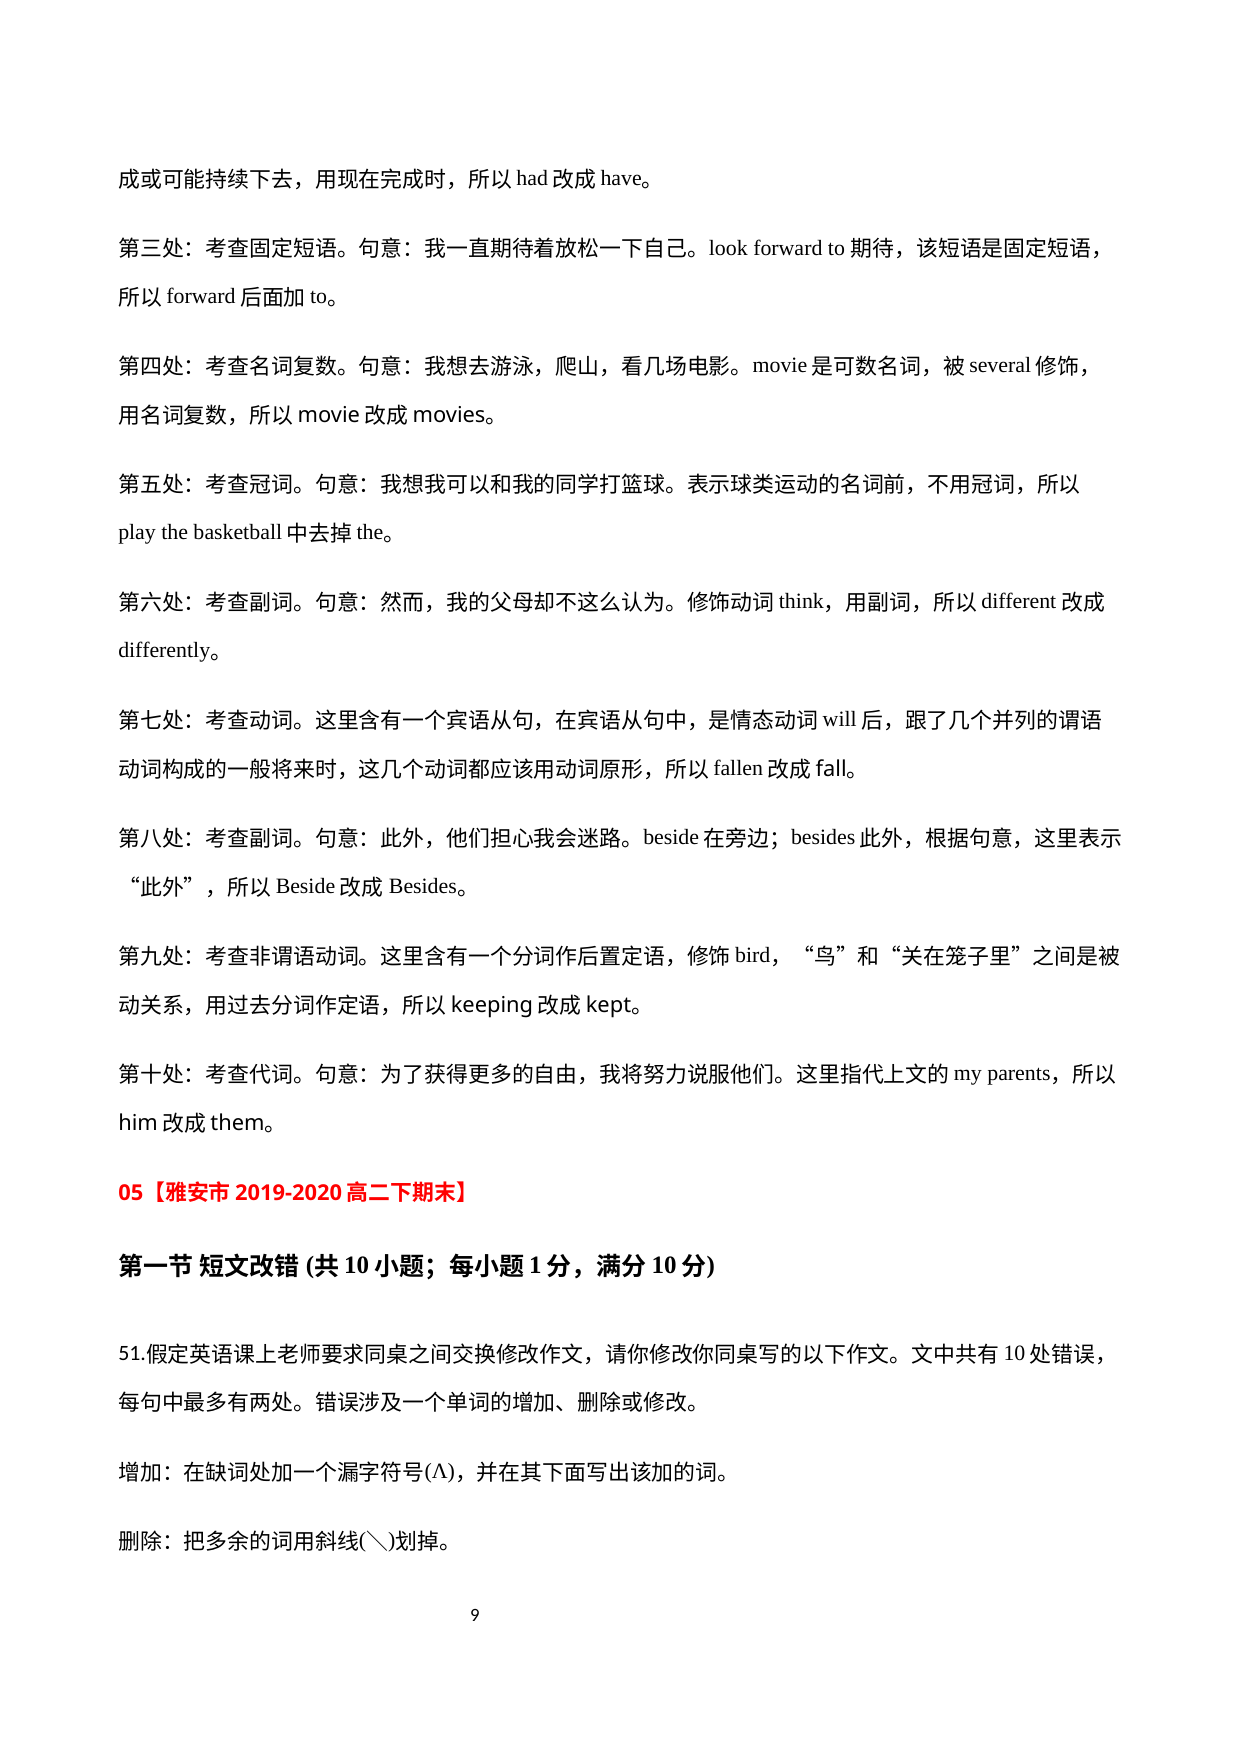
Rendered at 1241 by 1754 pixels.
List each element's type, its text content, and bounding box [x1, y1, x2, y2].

text 第五处：考查冠词。句意：我想我可以和我的同学打篮球。表示球类运动的名词前，不用冠词，所以play the basketball中去掉the。 [118, 467, 1122, 548]
text 第四处：考查名词复数。句意：我想去游泳，爬山，看几场电影。movie是可数名词，被several修饰，用名词复数，所以movie改成movies。 [118, 349, 1122, 430]
text 增加：在缺词处加一个漏字符号(Λ)，并在其下面写出该加的词。 [118, 1454, 1122, 1487]
text 第三处：考查固定短语。句意：我一直期待着放松一下自己。look forward to 期待，该短语是固定短语，所以forward后面加to。 [118, 231, 1122, 312]
text 第九处：考查非谓语动词。这里含有一个分词作后置定语，修饰bird，“鸟”和“关在笼子里”之间是被动关系，用过去分词作定语，所以keeping改成kept。 [118, 938, 1122, 1020]
text 第六处：考查副词。句意：然而，我的父母却不这么认为。修饰动词think，用副词，所以different 改成differently。 [118, 585, 1122, 666]
text 第十处：考查代词。句意：为了获得更多的自由，我将努力说服他们。这里指代上文的my parents，所以him改成them。 [118, 1056, 1122, 1138]
text 51.假定英语课上老师要求同桌之间交换修改作文，请你修改你同桌写的以下作文。文中共有10处错误，每句中最多有两处。错误涉及一个单词的增加、删除或修改。 [118, 1336, 1122, 1417]
text 删除：把多余的词用斜线(＼)划掉。 [118, 1523, 1122, 1556]
text 第七处：考查动词。这里含有一个宾语从句，在宾语从句中，是情态动词will后，跟了几个并列的谓语动词构成的一般将来时，这几个动词都应该用动词原形，所以fallen改成fall。 [118, 703, 1122, 784]
text 第八处：考查副词。句意：此外，他们担心我会迷路。beside在旁边；besides此外，根据句意，这里表示“此外”，所以Beside改成 Besides。 [118, 821, 1122, 902]
text 第一节 短文改错 (共10小题；每小题1分，满分10分) [118, 1232, 1122, 1297]
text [118, 162, 1122, 194]
text 05【雅安市2019-2020高二下期末】 [118, 1174, 1122, 1207]
